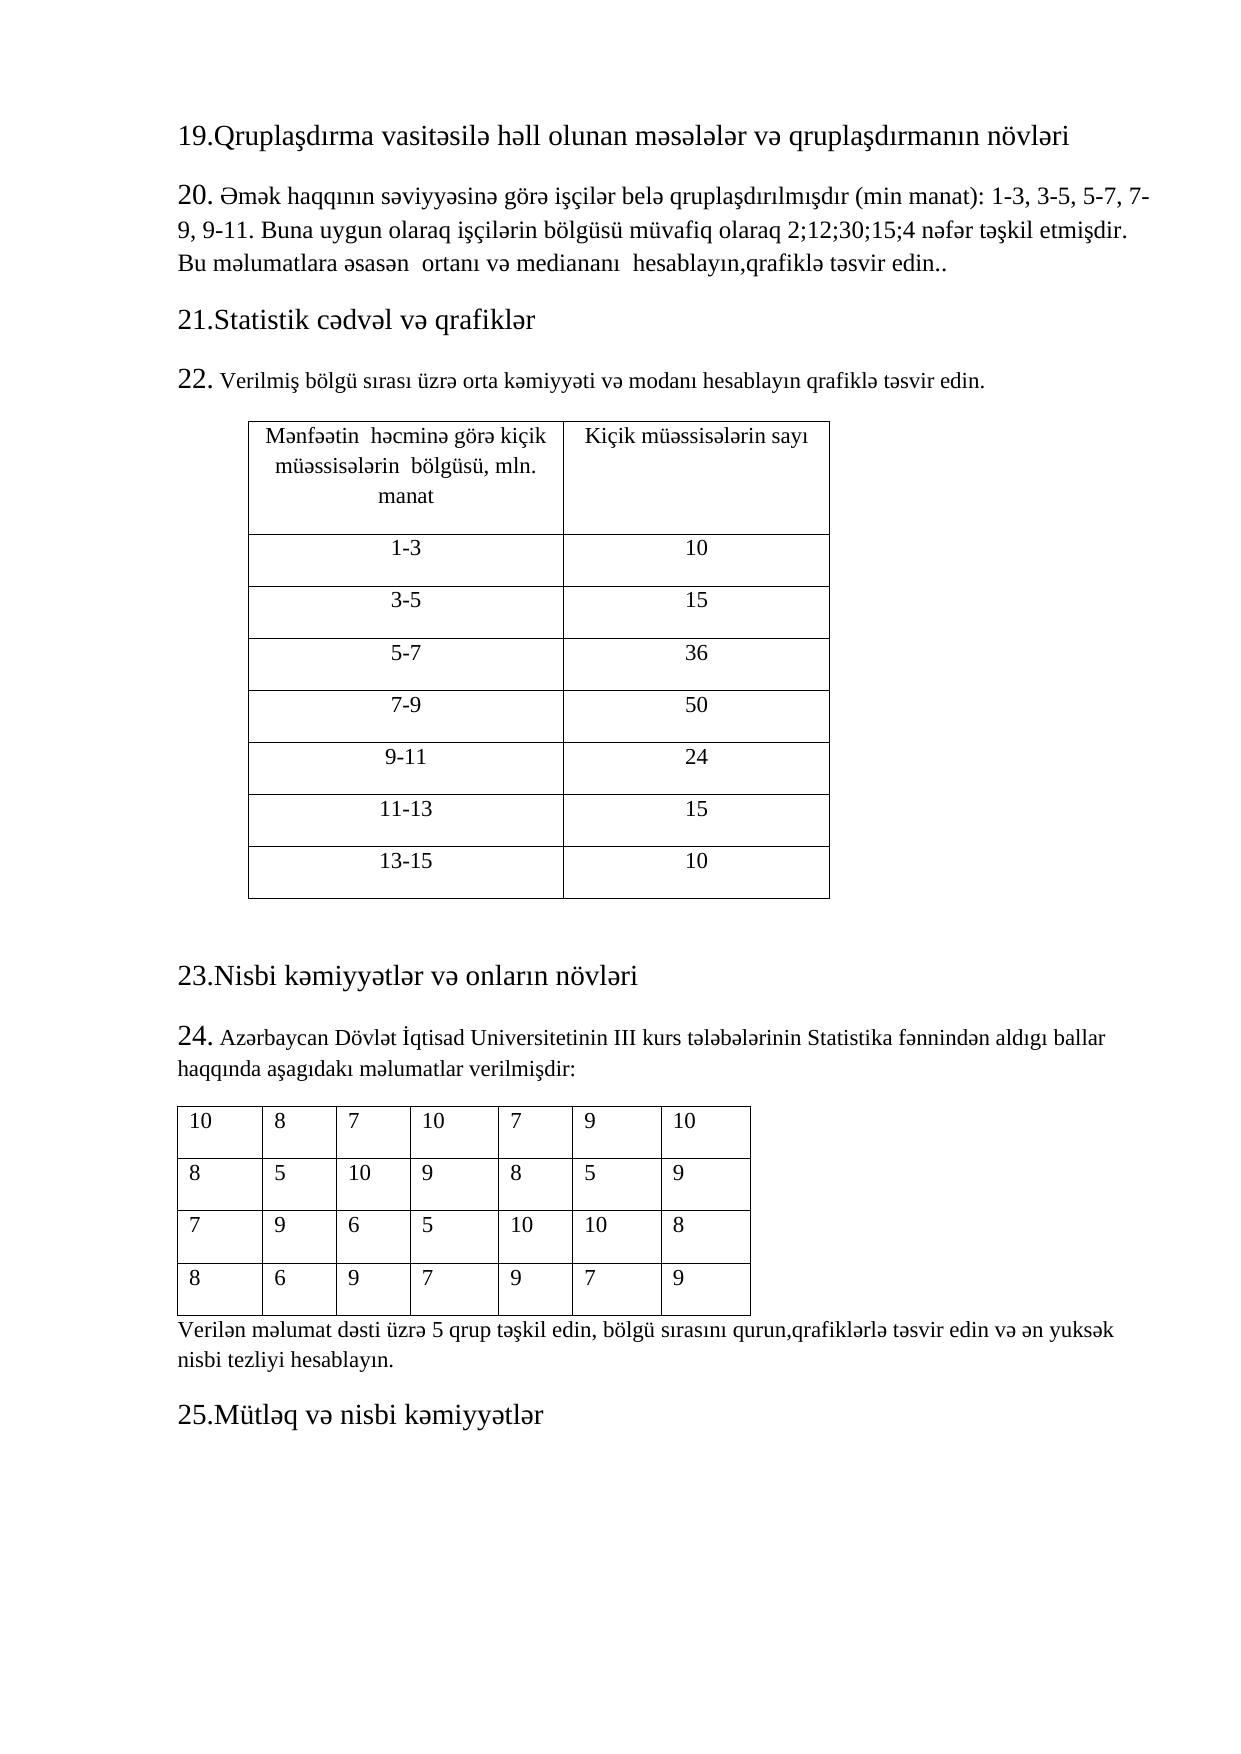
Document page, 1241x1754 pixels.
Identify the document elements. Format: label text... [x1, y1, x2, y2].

table_cell 9 [662, 1159, 750, 1210]
text 19.Qruplaşdırma vasitəsilə həll olunan məsələlər və qruplaşdırmanın növləri [177, 118, 1152, 152]
table_cell 7 [411, 1264, 498, 1314]
table_header 10 [662, 1107, 750, 1158]
table_header 10 [411, 1107, 498, 1158]
text 25.Mütləq və nisbi kəmiyyətlər [177, 1397, 1152, 1430]
table_header 7 [499, 1107, 572, 1158]
table_header 8 [263, 1107, 336, 1158]
text 20. Əmək haqqının səviyyəsinə görə işçilər belə qruplaşdırılmışdır (min manat): 1-3, 3-5, 5-7, 7-9, 9-11. Buna uygun olaraq işçilərin bölgüsü müvafiq olaraq 2;12;30;15;4 nəfər təşkil etmişdir. Bu məlumatlara əsasən ortanı və mediananı hesablayın,qrafiklə təsvir edin.. [177, 177, 1152, 277]
table_cell 36 [564, 639, 829, 690]
table_cell 8 [499, 1159, 572, 1210]
table_cell 9 [263, 1211, 336, 1262]
table_cell 3-5 [249, 587, 563, 638]
table_cell 11-13 [249, 795, 563, 846]
table_header 7 [337, 1107, 410, 1158]
table_cell 7 [178, 1211, 262, 1262]
table_cell 6 [337, 1211, 410, 1262]
table_cell 50 [564, 691, 829, 742]
table_cell 10 [573, 1211, 661, 1262]
table_header 9 [573, 1107, 661, 1158]
table_cell 5 [573, 1159, 661, 1210]
table_cell 9-11 [249, 743, 563, 794]
table_cell 7 [573, 1264, 661, 1314]
table_cell 10 [564, 535, 829, 586]
table_cell 9 [662, 1264, 750, 1314]
table_cell 15 [564, 795, 829, 846]
table_cell 10 [564, 847, 829, 898]
table_cell 9 [499, 1264, 572, 1314]
text 23.Nisbi kəmiyyətlər və onların növləri [177, 958, 1152, 992]
table_cell 1-3 [249, 535, 563, 586]
table_cell 13-15 [249, 847, 563, 898]
text 24. Azərbaycan Dövlət İqtisad Universitetinin III kurs tələbələrinin Statistika fənnindən aldıgı ballar haqqında aşagıdakı məlumatlar verilmişdir: [177, 1018, 1152, 1082]
table_header 10 [178, 1107, 262, 1158]
table_cell 5 [411, 1211, 498, 1262]
text Verilәn mәlumat dәsti üzrә 5 qrup təşkil edin, bölgü sırasını qurun,qrafiklərlə təsvir edin və ən yuksək nisbi tezliyi hesablayın. [177, 1316, 1152, 1372]
text 22. Verilmiş bölgü sırası üzrə orta kəmiyyəti və modanı hesablayın qrafiklə təsvir edin. [177, 362, 1152, 395]
table_cell 24 [564, 743, 829, 794]
table_cell 8 [662, 1211, 750, 1262]
table_cell 10 [337, 1159, 410, 1210]
table_cell 15 [564, 587, 829, 638]
text 21.Statistik cədvəl və qrafiklər [177, 302, 1152, 336]
table_cell 8 [178, 1264, 262, 1314]
table_cell 9 [337, 1264, 410, 1314]
table_cell 5-7 [249, 639, 563, 690]
table_cell 5 [263, 1159, 336, 1210]
table_cell 9 [411, 1159, 498, 1210]
table_cell 10 [499, 1211, 572, 1262]
table_cell 7-9 [249, 691, 563, 742]
table_cell 8 [178, 1159, 262, 1210]
table_cell 6 [263, 1264, 336, 1314]
table_header Kiçik müəssisələrin sayı [564, 422, 829, 533]
table_header Mənfəətin həcminə görə kiçik müəssisələrin bölgüsü, mln. manat [249, 422, 563, 533]
